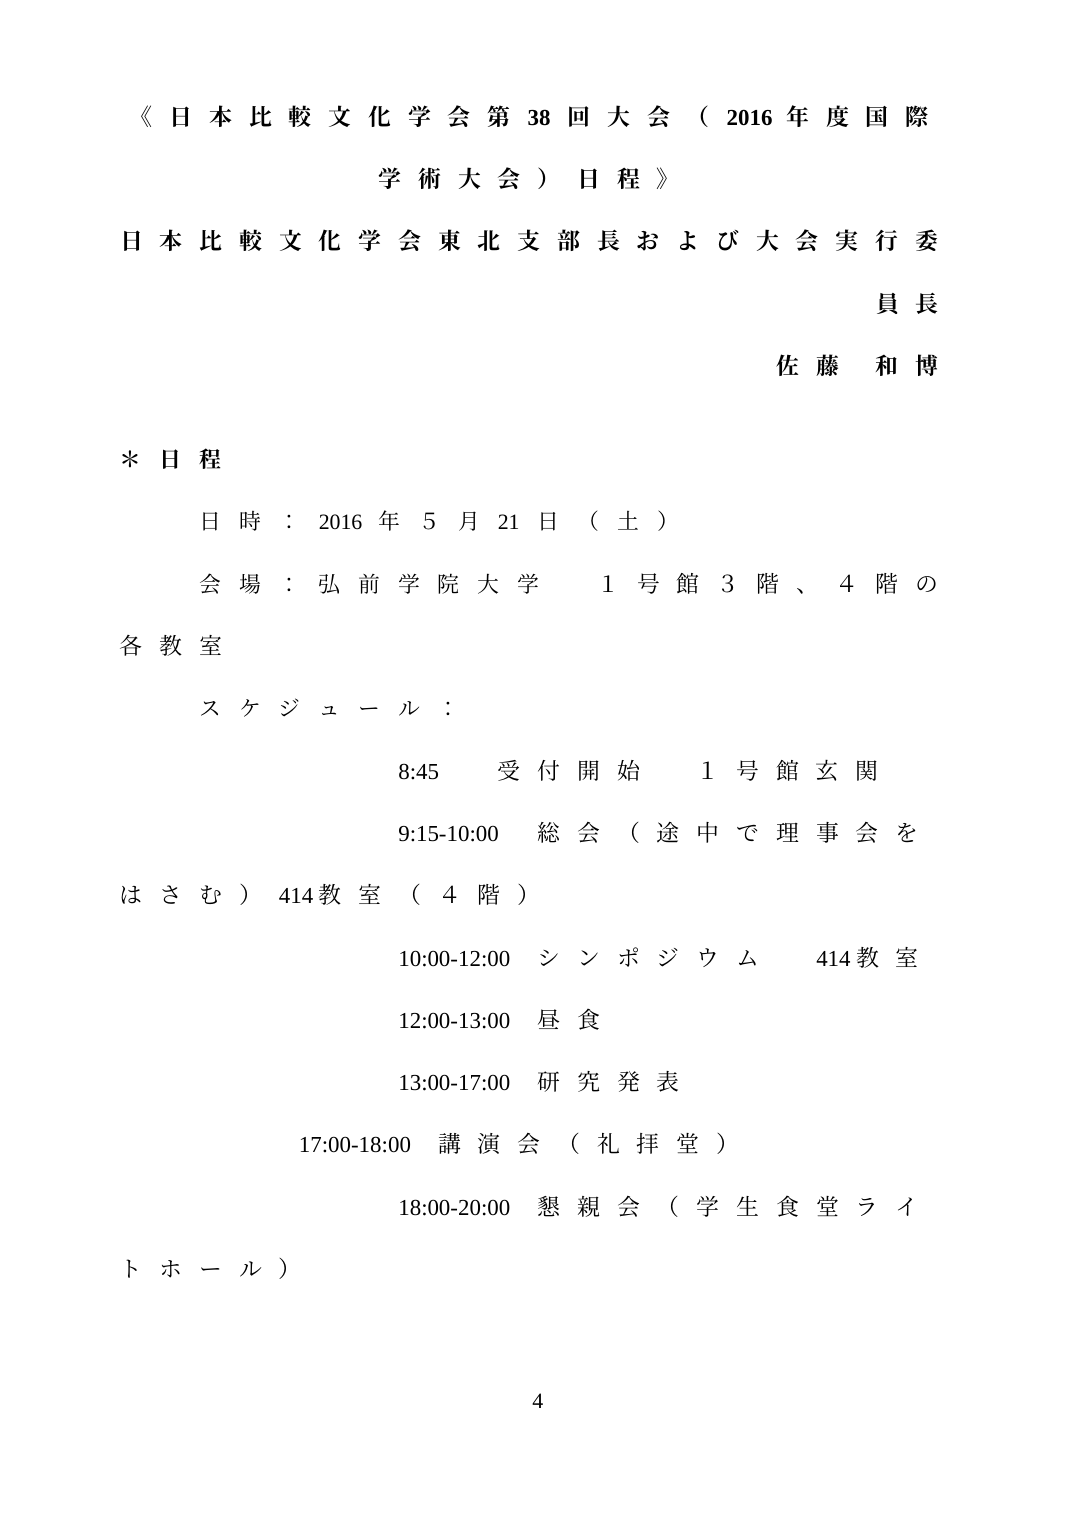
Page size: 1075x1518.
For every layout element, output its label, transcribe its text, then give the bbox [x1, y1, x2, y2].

text 日時：2016年５月21日（土） [119, 489, 955, 551]
text 佐藤 和博 [119, 333, 955, 396]
text ＊日程 [119, 427, 955, 489]
text 会場：弘前学院大学 １号館３階、４階の各教室 [119, 551, 955, 676]
text 18:00-20:00 懇親会（学生食堂ライトホール） [119, 1174, 955, 1299]
text 日本比較文化学会東北支部長および大会実行委員長 [119, 209, 955, 333]
text 17:00-18:00 講演会（礼拝堂） [119, 1112, 955, 1174]
text 12:00-13:00 昼食 [119, 987, 955, 1049]
text 8:45 受付開始 １号館玄関 [119, 738, 955, 800]
text スケジュール： [119, 676, 955, 738]
text 《日本比較文化学会第38回大会（2016年度国際学術大会）日程》 [119, 84, 955, 209]
text 10:00-12:00 シンポジウム 414教室 [119, 925, 955, 987]
text 13:00-17:00 研究発表 [119, 1049, 955, 1112]
text 9:15-10:00 総会（途中で理事会をはさむ）414教室（４階） [119, 800, 955, 925]
